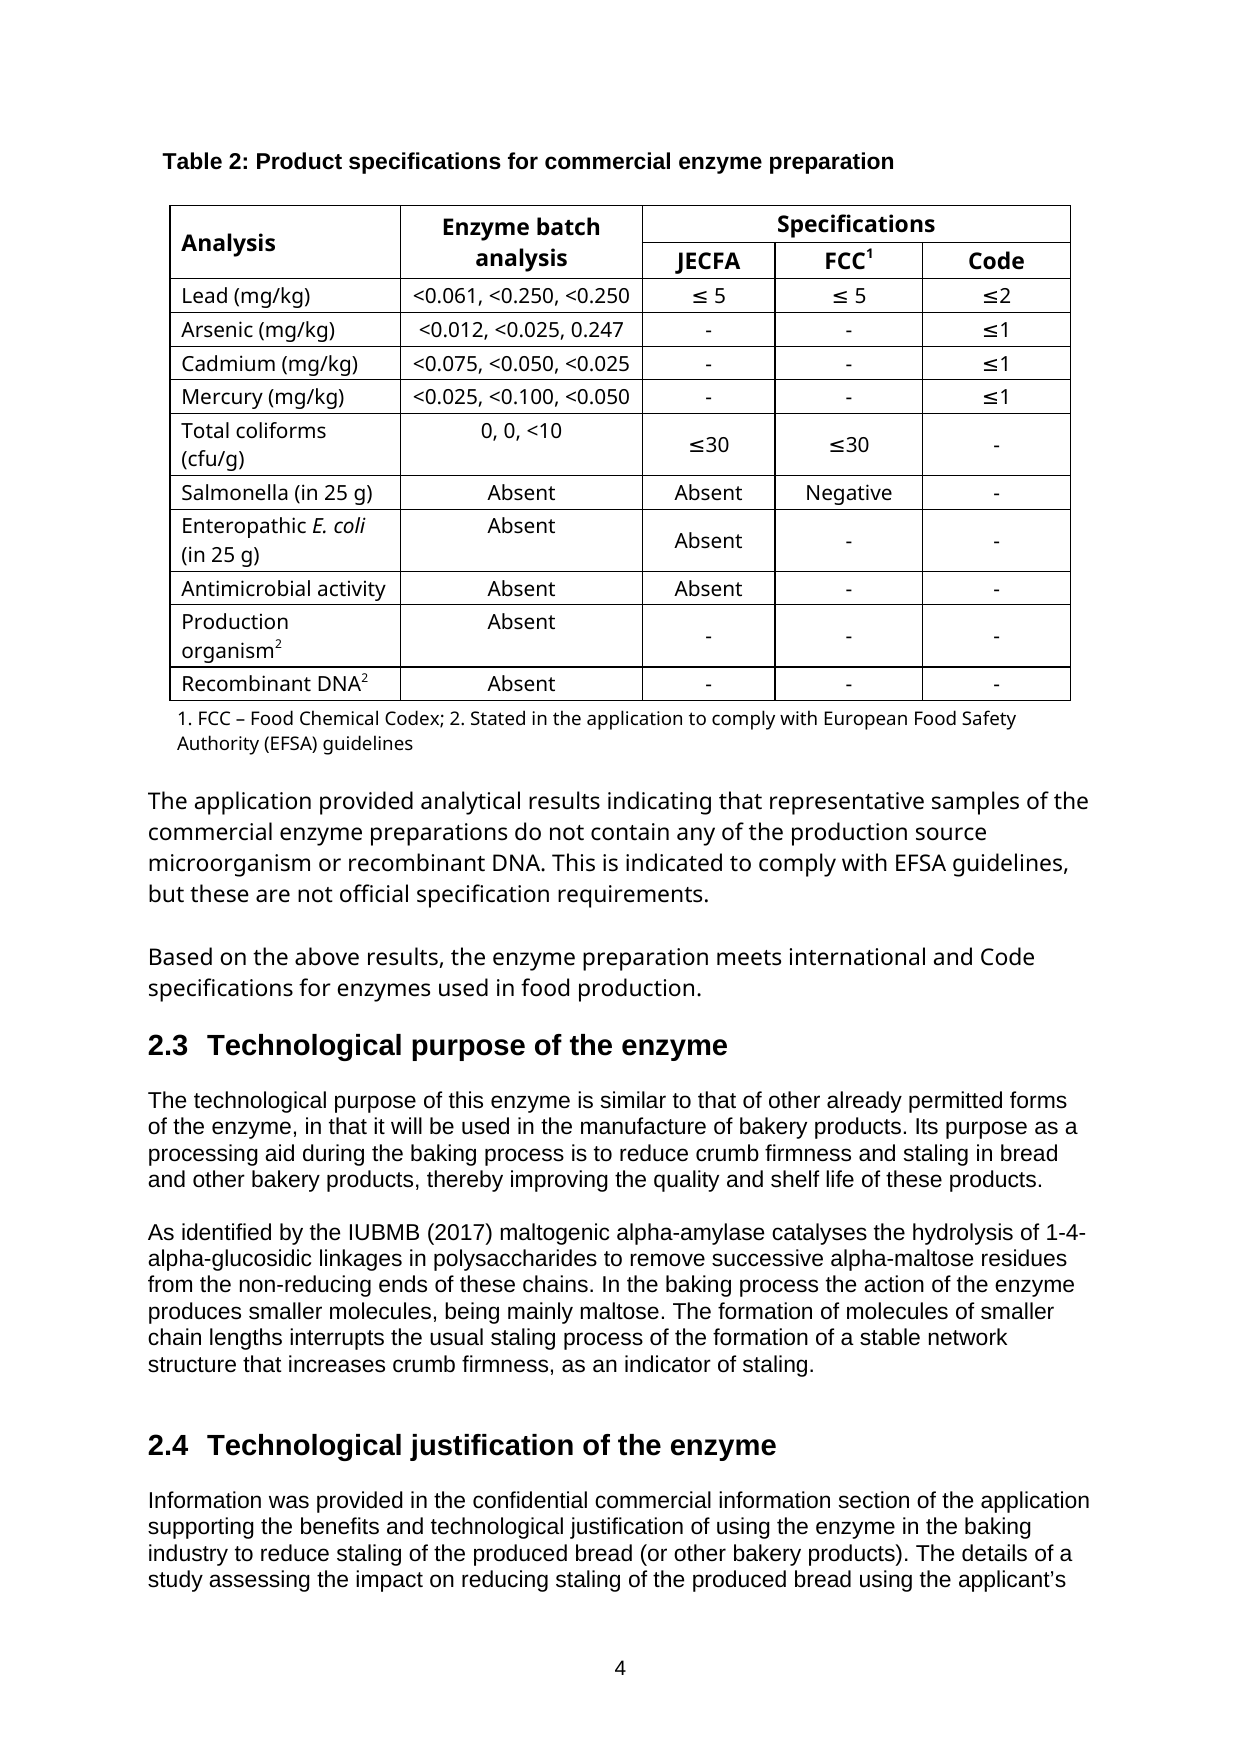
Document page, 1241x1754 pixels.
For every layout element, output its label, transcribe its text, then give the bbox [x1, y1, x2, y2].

table_cell ≤ 5 [643, 279, 774, 312]
text The technological purpose of this enzyme is similar to that of other already permitted forms of the enzyme, in that it will be used in the manufacture of bakery products. Its purpose as a processing aid during the baking process is to reduce crumb firmness and staling in bread and other bakery products, thereby improving the quality and shelf life of these products. [148, 1087, 1092, 1192]
table_cell JECFA [643, 243, 774, 278]
table_cell - [643, 313, 774, 346]
table_cell ≤2 [923, 279, 1070, 312]
table_cell Antimicrobial activity [171, 572, 400, 604]
table_cell Absent [401, 476, 642, 508]
table_cell Absent [643, 476, 774, 508]
table_cell Lead (mg/kg) [171, 279, 400, 312]
table_cell Negative [776, 476, 922, 508]
text 1. FCC – Food Chemical Codex; 2. Stated in the application to comply with European Food Safety Authority (EFSA) guidelines [177, 705, 1092, 756]
table_cell Arsenic (mg/kg) [171, 313, 400, 346]
table_cell <0.075, <0.050, <0.025 [401, 347, 642, 379]
table_cell - [923, 414, 1070, 475]
table_cell <0.012, <0.025, 0.247 [401, 313, 642, 346]
table_cell - [643, 380, 774, 413]
table_cell - [923, 476, 1070, 508]
table_cell Absent [643, 572, 774, 604]
table_cell - [776, 572, 922, 604]
table_cell - [776, 605, 922, 666]
table_cell ≤1 [923, 347, 1070, 379]
table_cell ≤ 5 [776, 279, 922, 312]
table_cell FCC1 [776, 243, 922, 278]
subtitle 2.3 Technological purpose of the enzyme [148, 1028, 1092, 1062]
table_cell - [776, 668, 922, 700]
table_cell ≤30 [643, 414, 774, 475]
table_cell Salmonella (in 25 g) [171, 476, 400, 508]
table_cell - [923, 572, 1070, 604]
table_cell - [776, 380, 922, 413]
table_cell Absent [401, 510, 642, 571]
table_cell 0, 0, <10 [401, 414, 642, 475]
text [148, 1487, 1092, 1592]
table_header Analysis [171, 206, 400, 278]
table_cell - [923, 668, 1070, 700]
table_cell - [923, 510, 1070, 571]
text The application provided analytical results indicating that representative samples of the commercial enzyme preparations do not contain any of the production source microorganism or recombinant DNA. This is indicated to comply with EFSA guidelines, but these are not official specification requirements. [148, 785, 1092, 910]
table_cell ≤1 [923, 313, 1070, 346]
table_cell - [643, 347, 774, 379]
table_cell Recombinant DNA2 [171, 668, 400, 700]
table_cell <0.061, <0.250, <0.250 [401, 279, 642, 312]
table_cell - [776, 347, 922, 379]
table_cell - [776, 313, 922, 346]
table_cell - [643, 605, 774, 666]
table_cell - [776, 510, 922, 571]
table_cell <0.025, <0.100, <0.050 [401, 380, 642, 413]
table_cell Code [923, 243, 1070, 278]
table_cell Absent [643, 510, 774, 571]
subtitle 2.4 Technological justification of the enzyme [148, 1428, 1092, 1462]
text Based on the above results, the enzyme preparation meets international and Code specifications for enzymes used in food production. [148, 941, 1092, 1003]
table_cell Cadmium (mg/kg) [171, 347, 400, 379]
text As identified by the IUBMB (2017) maltogenic alpha-amylase catalyses the hydrolysis of 1-4-alpha-glucosidic linkages in polysaccharides to remove successive alpha-maltose residues from the non-reducing ends of these chains. In the baking process the action of the enzyme produces smaller molecules, being mainly maltose. The formation of molecules of smaller chain lengths interrupts the usual staling process of the formation of a stable network structure that increases crumb firmness, as an indicator of staling. [148, 1219, 1092, 1377]
table_cell Mercury (mg/kg) [171, 380, 400, 413]
table_cell Total coliforms (cfu/g) [171, 414, 400, 475]
table_header Specifications [643, 206, 1070, 242]
table_cell Absent [401, 572, 642, 604]
table_cell - [923, 605, 1070, 666]
table_cell ≤1 [923, 380, 1070, 413]
table_cell Absent [401, 668, 642, 700]
table_header Enzyme batch analysis [401, 206, 642, 278]
table_cell Absent [401, 605, 642, 666]
title Table 2: Product specifications for commercial enzyme preparation [162, 148, 1092, 174]
table_cell ≤30 [776, 414, 922, 475]
table_cell Enteropathic E. coli (in 25 g) [171, 510, 400, 571]
table_cell Production organism2 [171, 605, 400, 666]
table_cell - [643, 668, 774, 700]
